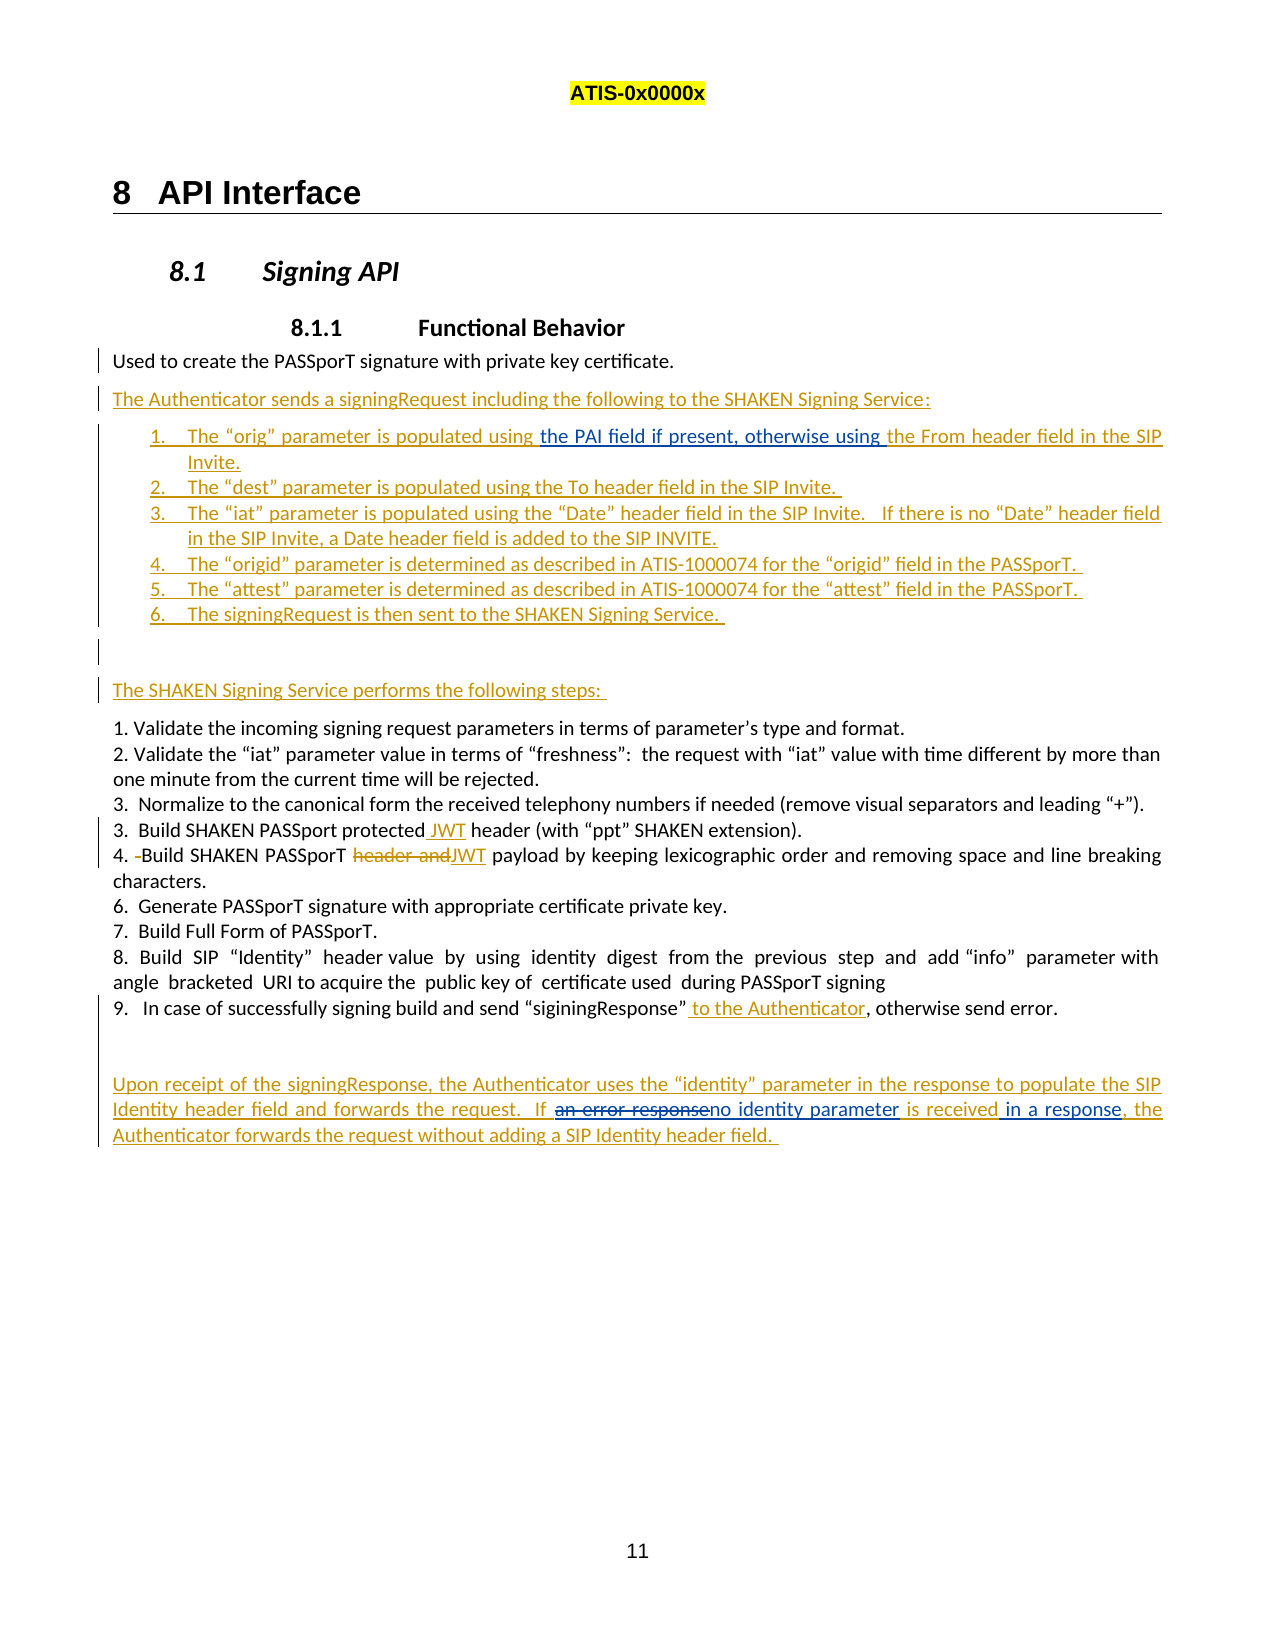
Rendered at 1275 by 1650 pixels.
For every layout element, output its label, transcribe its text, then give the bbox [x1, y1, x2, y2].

subtitle Signing API [169, 258, 1162, 287]
text 9. In case of successfully signing build and send “siginingResponse”, otherwise send error. [113, 995, 1162, 1020]
text 8. Build SIP “Identity” header value by using identity digest from the previous step and add “info” parameter with angle bracketed URI to acquire the public key of certificate used during PASSporT signing [113, 944, 1162, 995]
text Used to create the PASSporT signature with private key certificate. [112, 348, 1162, 373]
text 7. Build Full Form of PASSporT. [113, 919, 1162, 944]
text 3. Build SHAKEN PASSport protected header (with “ppt” SHAKEN extension). [113, 817, 1162, 842]
text 6. Generate PASSporT signature with appropriate certificate private key. [113, 893, 1162, 919]
subtitle Functional Behavior [291, 314, 1162, 342]
text 1. Validate the incoming signing request parameters in terms of parameter’s type and format. [113, 715, 1162, 741]
text 2. Validate the “iat” parameter value in terms of “freshness”: the request with “iat” value with time different by more than one minute from the current time will be rejected. [113, 741, 1162, 792]
subtitle API Interface [112, 173, 1162, 214]
text 3. Normalize to the canonical form the received telephony numbers if needed (remove visual separators and leading “+”). [113, 792, 1162, 817]
text 4. Build SHAKEN PASSporT payload by keeping lexicographic order and removing space and line breaking characters. [113, 842, 1162, 893]
